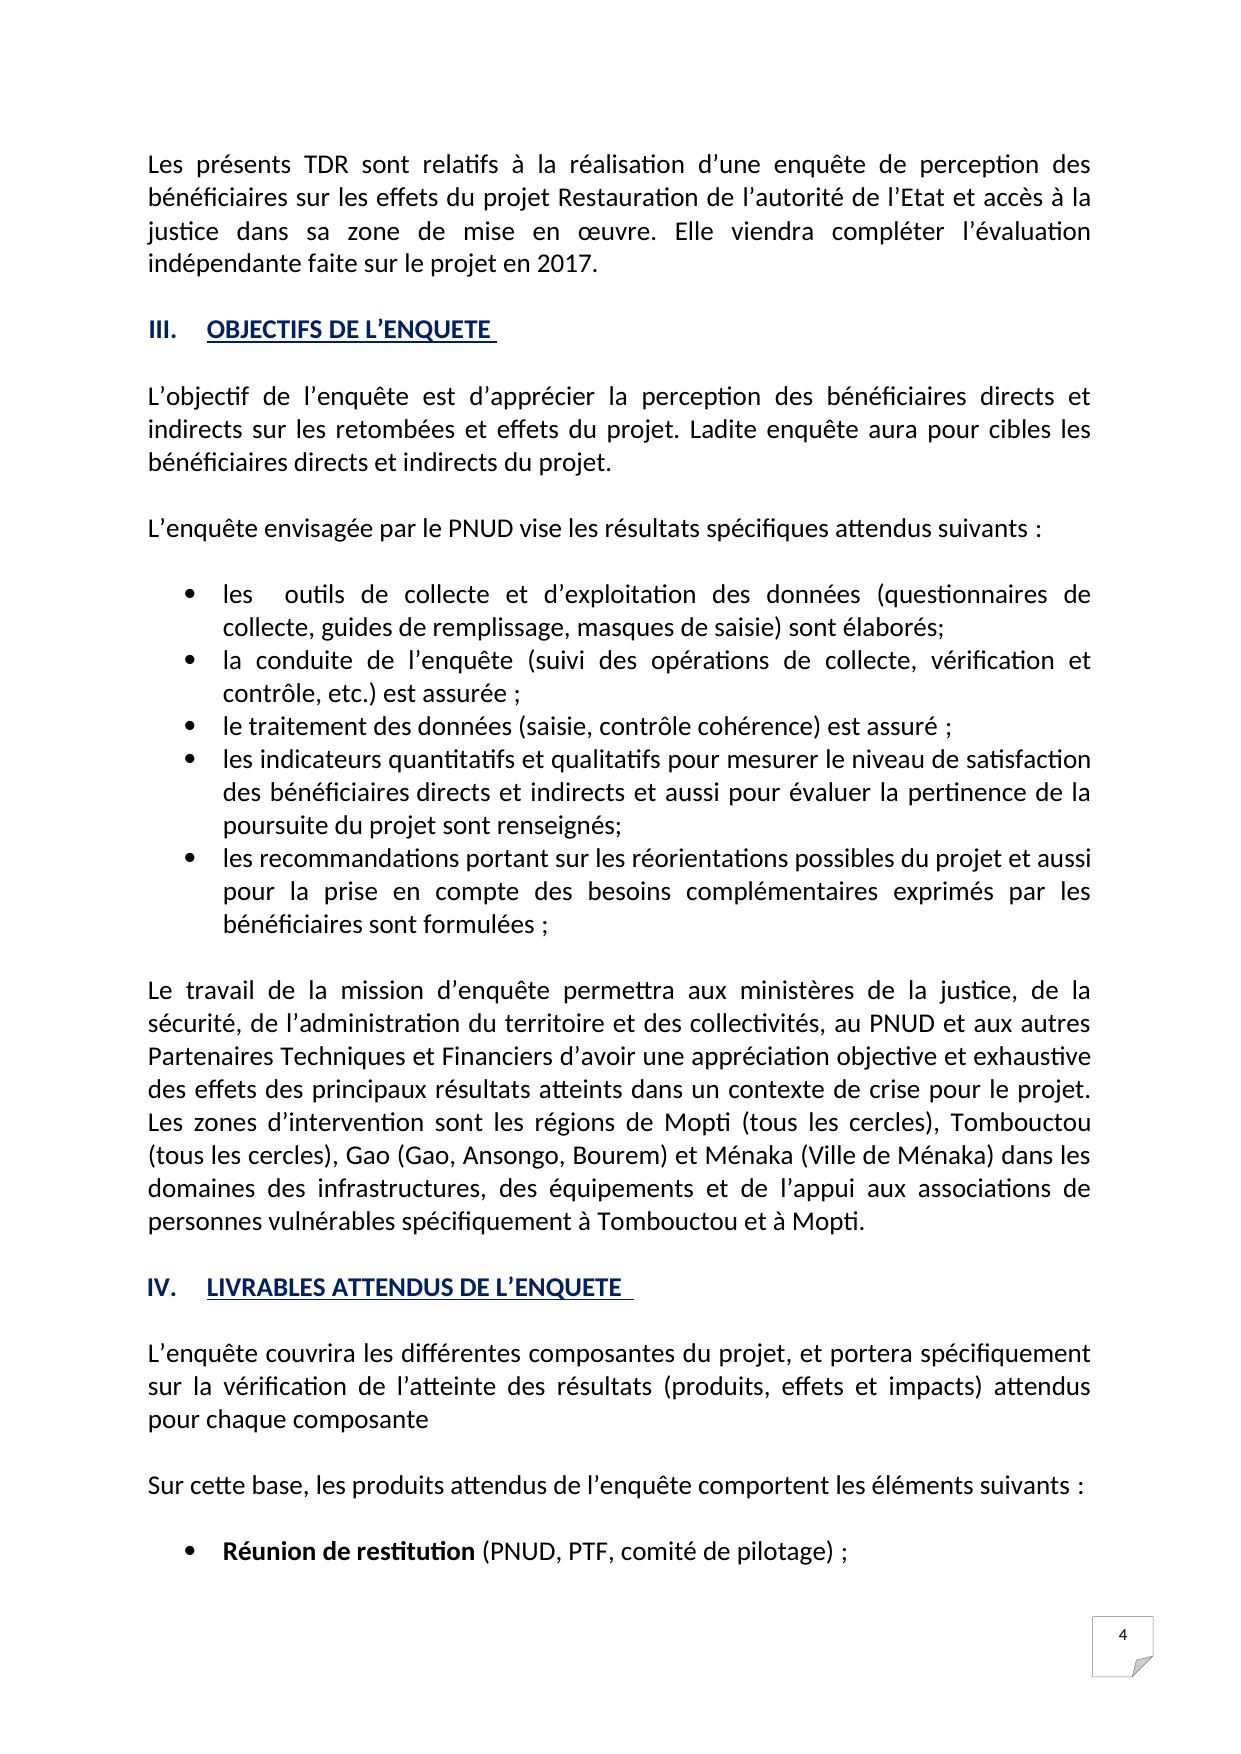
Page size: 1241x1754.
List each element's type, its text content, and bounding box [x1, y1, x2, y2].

list les recommandations portant sur les réorientations possibles du projet et aussi pour la prise en compte des besoins complémentaires exprimés par les bénéficiaires sont formulées ; [185, 841, 1093, 940]
text L’objectif de l’enquête est d’apprécier la perception des bénéficiaires directs et indirects sur les retombées et effets du projet. Ladite enquête aura pour cibles les bénéficiaires directs et indirects du projet. [148, 379, 1093, 478]
text Les présents TDR sont relatifs à la réalisation d’une enquête de perception des bénéficiaires sur les effets du projet Restauration de l’autorité de l’Etat et accès à la justice dans sa zone de mise en œuvre. Elle viendra compléter l’évaluation indépendante faite sur le projet en 2017. [148, 148, 1093, 280]
list OBJECTIFS DE L’ENQUETE [177, 313, 1093, 346]
text Le travail de la mission d’enquête permettra aux ministères de la justice, de la sécurité, de l’administration du territoire et des collectivités, au PNUD et aux autres Partenaires Techniques et Financiers d’avoir une appréciation objective et exhaustive des effets des principaux résultats atteints dans un contexte de crise pour le projet. Les zones d’intervention sont les régions de Mopti (tous les cercles), Tombouctou (tous les cercles), Gao (Gao, Ansongo, Bourem) et Ménaka (Ville de Ménaka) dans les domaines des infrastructures, des équipements et de l’appui aux associations de personnes vulnérables spécifiquement à Tombouctou et à Mopti. [148, 973, 1093, 1237]
list le traitement des données (saisie, contrôle cohérence) est assuré ; [185, 709, 1093, 742]
list les indicateurs quantitatifs et qualitatifs pour mesurer le niveau de satisfaction des bénéficiaires directs et indirects et aussi pour évaluer la pertinence de la poursuite du projet sont renseignés; [185, 742, 1093, 841]
text L’enquête couvrira les différentes composantes du projet, et portera spécifiquement sur la vérification de l’atteinte des résultats (produits, effets et impacts) attendus pour chaque composante [148, 1336, 1093, 1435]
text L’enquête envisagée par le PNUD vise les résultats spécifiques attendus suivants : [148, 511, 1093, 544]
list la conduite de l’enquête (suivi des opérations de collecte, vérification et contrôle, etc.) est assurée ; [185, 643, 1093, 709]
list les outils de collecte et d’exploitation des données (questionnaires de collecte, guides de remplissage, masques de saisie) sont élaborés; [185, 577, 1093, 643]
text Sur cette base, les produits attendus de l’enquête comportent les éléments suivants : [148, 1468, 1093, 1501]
list LIVRABLES ATTENDUS DE L’ENQUETE [177, 1270, 1093, 1303]
list Réunion de restitution (PNUD, PTF, comité de pilotage) ; [185, 1534, 1093, 1567]
